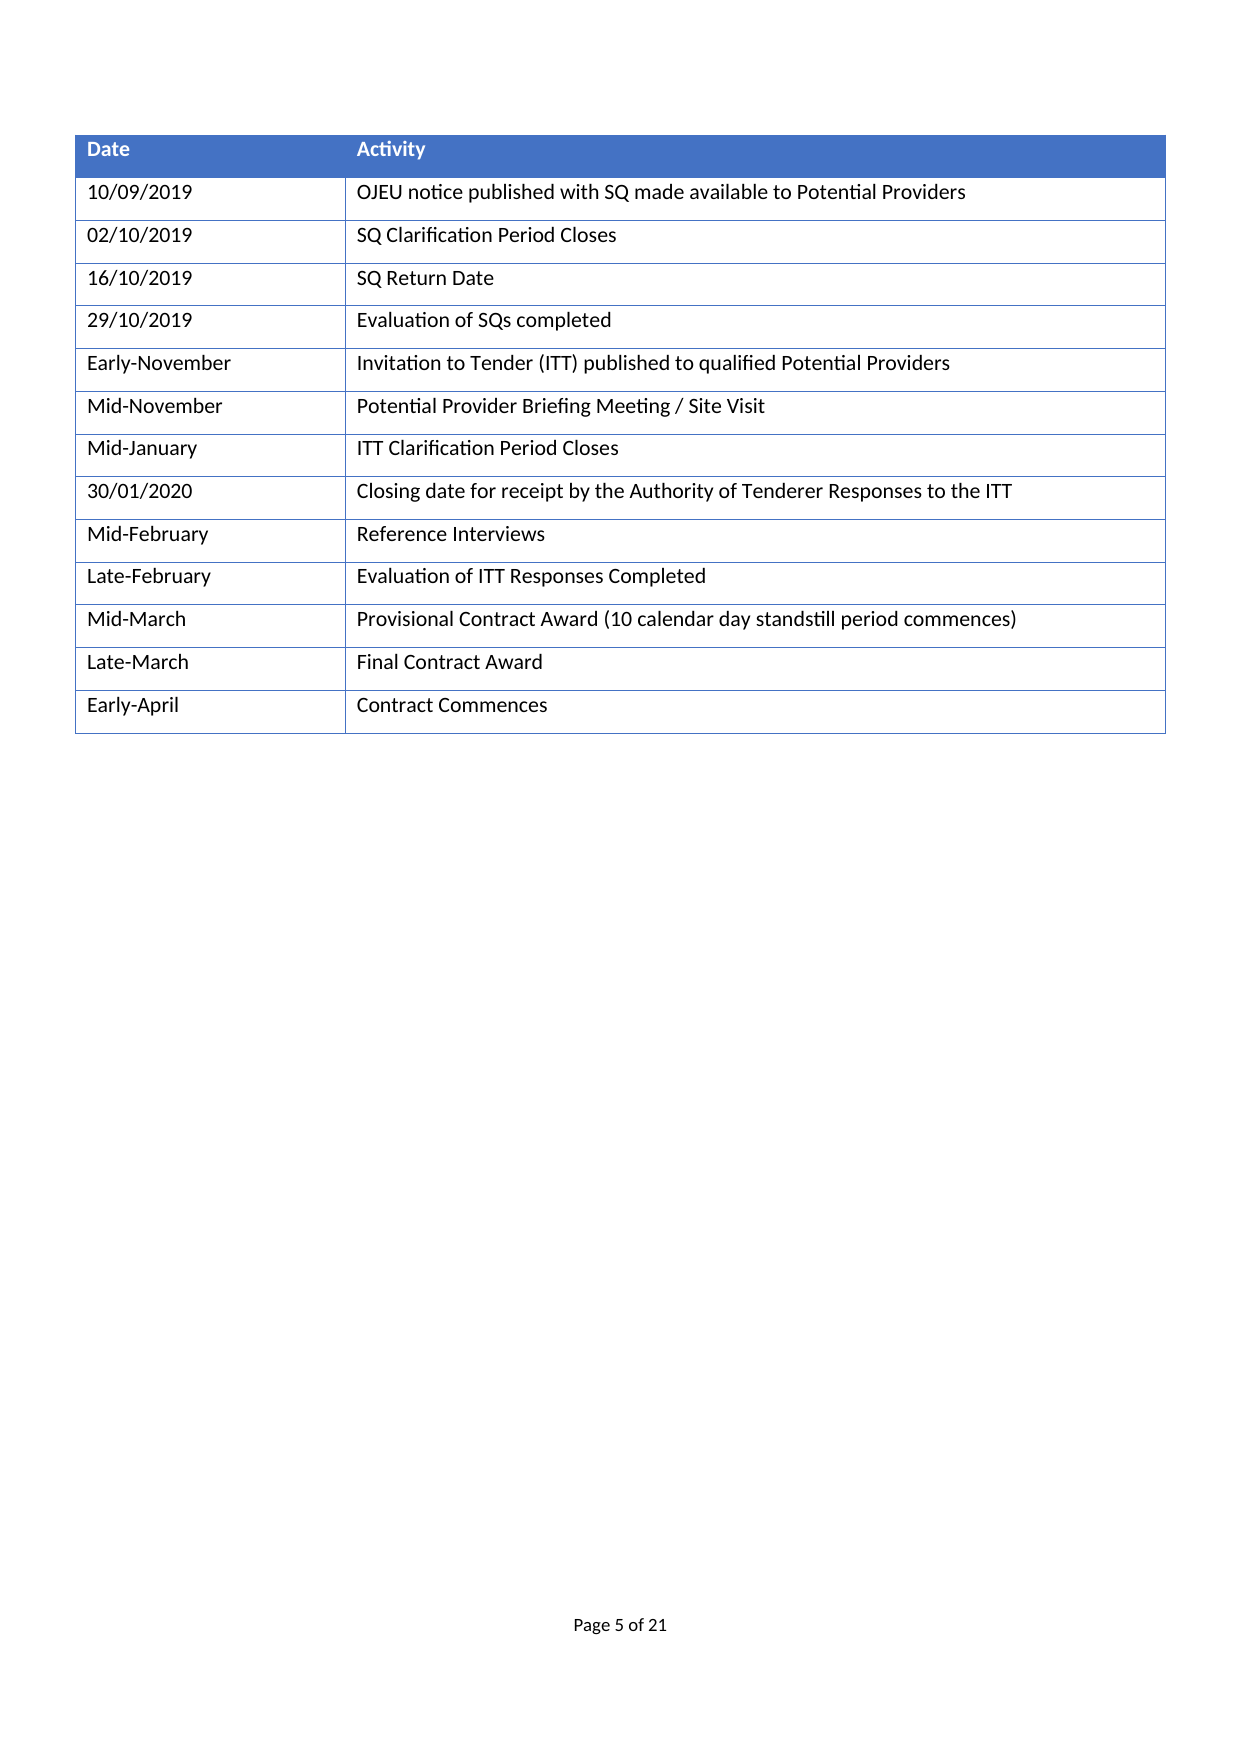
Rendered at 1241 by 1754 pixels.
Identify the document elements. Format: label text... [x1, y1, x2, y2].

table_cell Provisional Contract Award (10 calendar day standstill period commences) [346, 605, 1165, 647]
table_cell Reference Interviews [346, 520, 1165, 562]
table_cell SQ Clarification Period Closes [346, 221, 1165, 263]
table_cell OJEU notice published with SQ made available to Potential Providers [346, 178, 1165, 220]
table_cell SQ Return Date [346, 264, 1165, 305]
table_header Activity [346, 136, 1165, 177]
table_cell Late-March [76, 648, 345, 690]
table_header Date [76, 136, 345, 177]
table_cell Evaluation of SQs completed [346, 306, 1165, 348]
table_cell Potential Provider Briefing Meeting / Site Visit [346, 392, 1165, 433]
table_cell Evaluation of ITT Responses Completed [346, 563, 1165, 604]
table_cell Contract Commences [346, 691, 1165, 732]
table_cell Invitation to Tender (ITT) published to qualified Potential Providers [346, 349, 1165, 391]
table_cell [76, 691, 345, 732]
table_cell Final Contract Award [346, 648, 1165, 690]
table_cell Closing date for receipt by the Authority of Tenderer Responses to the ITT [346, 477, 1165, 519]
table_cell ITT Clarification Period Closes [346, 435, 1165, 476]
